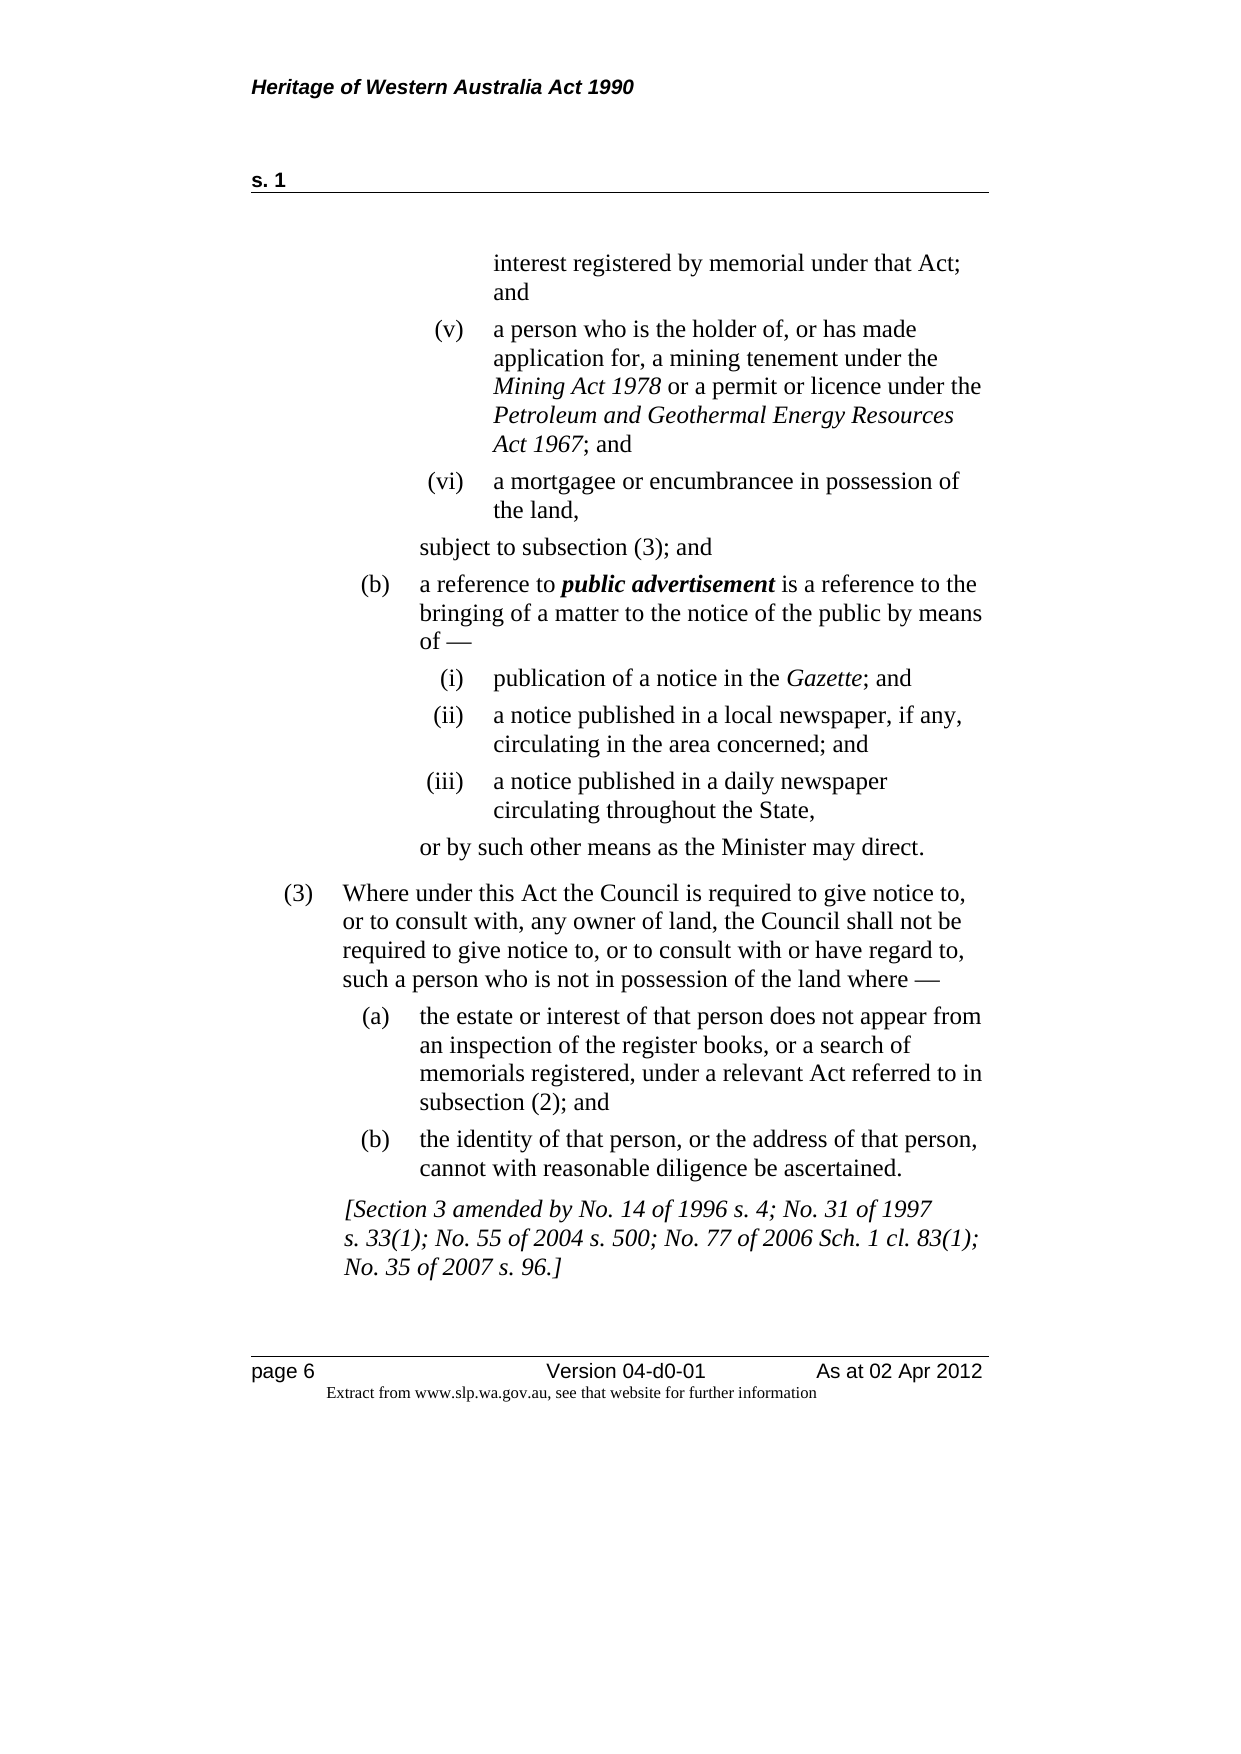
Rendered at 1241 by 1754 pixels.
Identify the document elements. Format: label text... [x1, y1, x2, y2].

text (ii) a notice published in a local newspaper, if any, circulating in the area concerned; and [251, 701, 989, 758]
text (i) publication of a notice in the Gazette; and [251, 663, 989, 692]
text (iii) a notice published in a daily newspaper circulating throughout the State, [251, 766, 989, 824]
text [251, 248, 989, 306]
text (b) a reference to public advertisement is a reference to the bringing of a matter to the notice of the public by means of — [251, 569, 989, 655]
text (vi) a mortgagee or encumbrancee in possession of the land, [251, 466, 989, 523]
text (a) the estate or interest of that person does not appear from an inspection of the register books, or a search of memorials registered, under a relevant Act referred to in subsection (2); and [251, 1001, 989, 1116]
text (3) Where under this Act the Council is required to give notice to, or to consult with, any owner of land, the Council shall not be required to give notice to, or to consult with or have regard to, such a person who is not in possession of the land where — [251, 878, 989, 993]
text [Section 3 amended by No. 14 of 1996 s. 4; No. 31 of 1997 s. 33(1); No. 55 of 2004 s. 500; No. 77 of 2006 Sch. 1 cl. 83(1); No. 35 of 2007 s. 96.] [251, 1194, 989, 1281]
text or by such other means as the Minister may direct. [251, 832, 989, 861]
text (b) the identity of that person, or the address of that person, cannot with reasonable diligence be ascertained. [251, 1124, 989, 1182]
text subject to subsection (3); and [251, 532, 989, 561]
text (v) a person who is the holder of, or has made application for, a mining tenement under the Mining Act 1978 or a permit or licence under the Petroleum and Geothermal Energy Resources Act 1967; and [251, 314, 989, 458]
